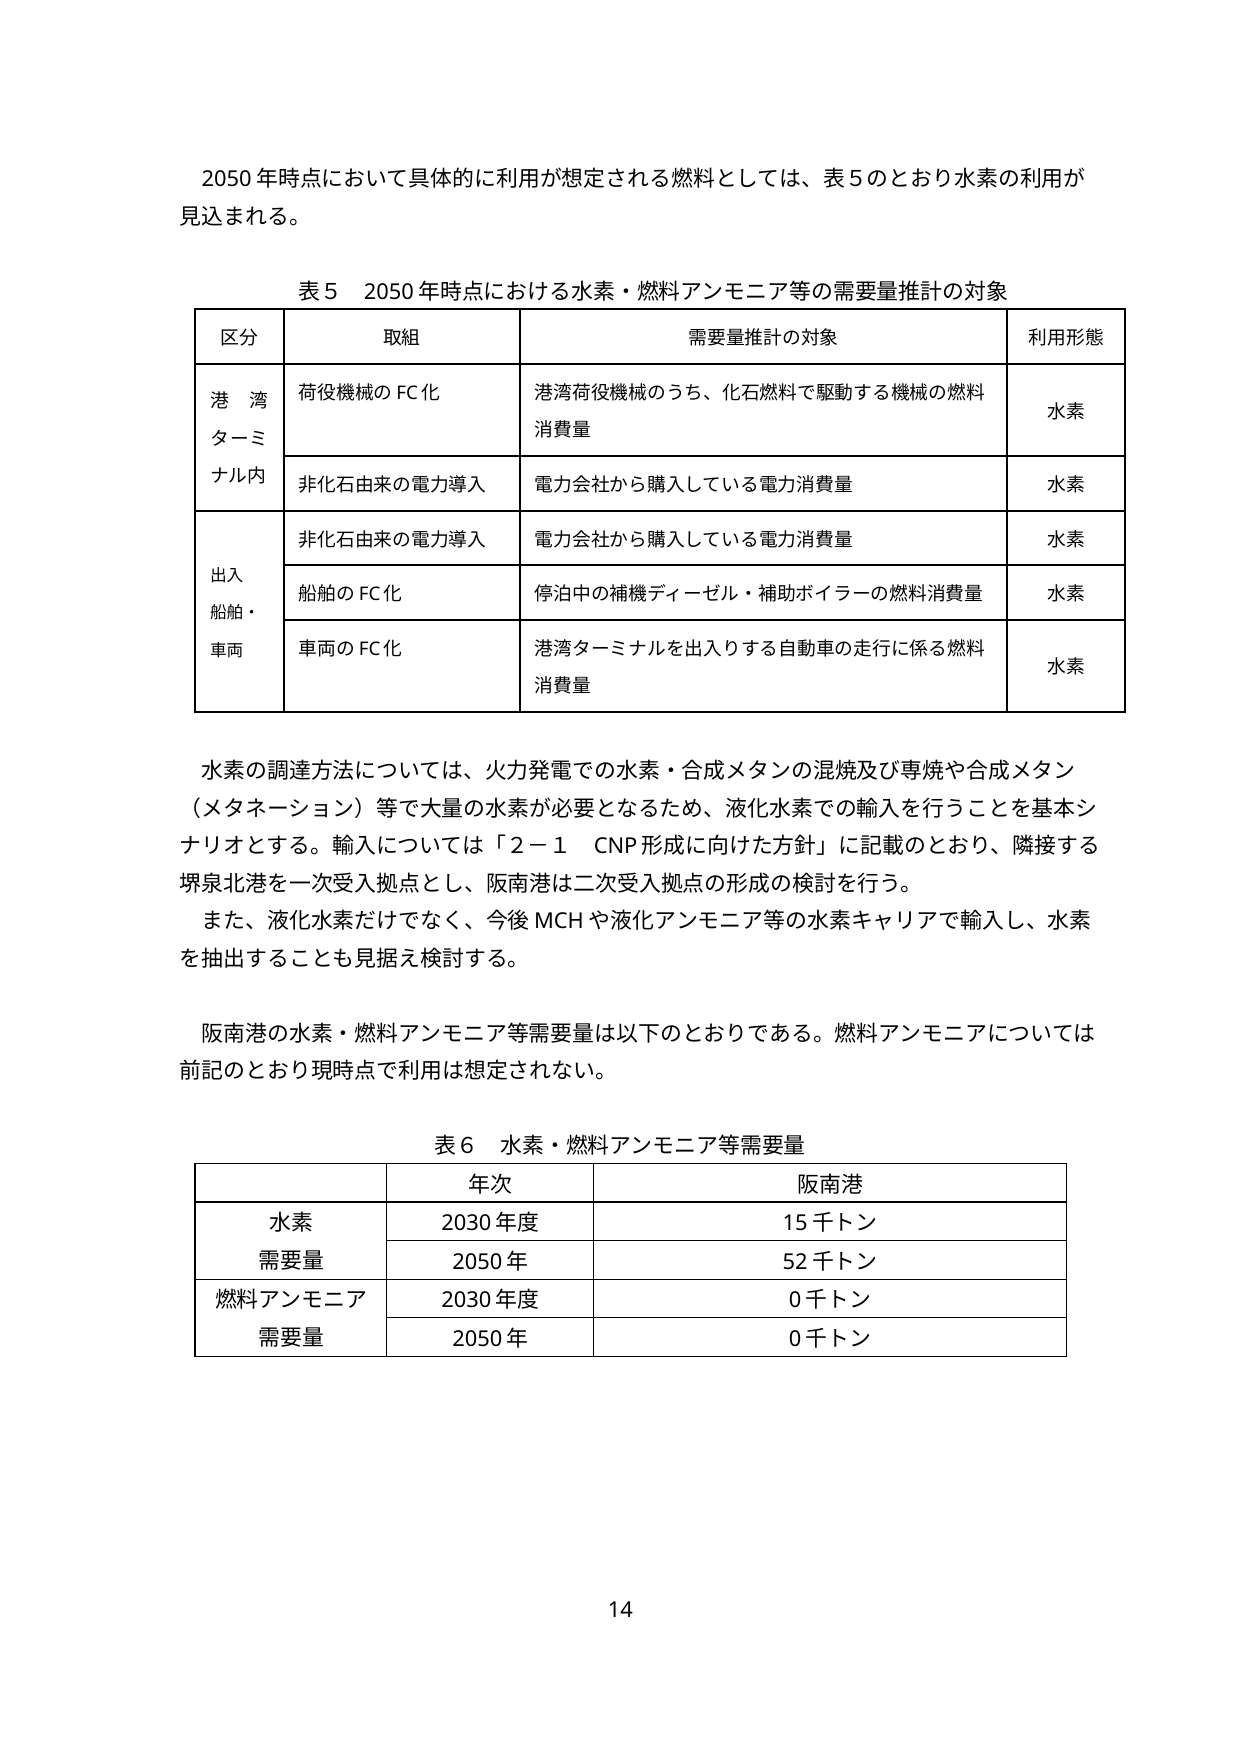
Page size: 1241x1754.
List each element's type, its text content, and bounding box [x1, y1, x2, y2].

text 水素の調達方法については、火力発電での水素・合成メタンの混焼及び専焼や合成メタン（メタネーション）等で大量の水素が必要となるため、液化水素での輸入を行うことを基本シナリオとする。輸入については「２－１ CNP形成に向けた方針」に記載のとおり、隣接する堺泉北港を一次受入拠点とし、阪南港は二次受入拠点の形成の検討を行う。 [179, 750, 1104, 900]
table_header 需要量推計の対象 [521, 310, 1006, 363]
table_cell 2050年 [387, 1318, 593, 1356]
table_cell 水素 [1008, 457, 1124, 509]
table_header [196, 1164, 386, 1201]
table_header 取組 [285, 310, 519, 363]
table_cell 港湾荷役機械のうち、化石燃料で駆動する機械の燃料消費量 [521, 365, 1006, 455]
table_cell 2030年度 [387, 1280, 593, 1317]
text 阪南港の水素・燃料アンモニア等需要量は以下のとおりである。燃料アンモニアについては前記のとおり現時点で利用は想定されない。 [179, 1013, 1104, 1088]
table_header 利用形態 [1008, 310, 1124, 363]
table_cell 0千トン [594, 1318, 1066, 1356]
table_cell 非化石由来の電力導入 [285, 512, 519, 564]
table_cell 停泊中の補機ディーゼル・補助ボイラーの燃料消費量 [521, 566, 1006, 619]
table_cell 水素 [1008, 566, 1124, 619]
text また、液化水素だけでなく、今後MCHや液化アンモニア等の水素キャリアで輸入し、水素を抽出することも見据え検討する。 [179, 900, 1104, 975]
table_header 阪南港 [594, 1164, 1066, 1201]
table_cell 港湾ターミナルを出入りする自動車の走行に係る燃料消費量 [521, 621, 1006, 711]
table_cell 荷役機械のFC化 [285, 365, 519, 455]
table_header 区分 [196, 310, 283, 363]
table_cell 2050年 [387, 1241, 593, 1278]
text 表５ 2050年時点における水素・燃料アンモニア等の需要量推計の対象 [179, 271, 1104, 308]
table_cell 港湾ターミナル内 [196, 365, 283, 509]
table_cell 水素 [1008, 621, 1124, 711]
text 2050年時点において具体的に利用が想定される燃料としては、表５のとおり水素の利用が見込まれる。 [179, 158, 1104, 233]
table_cell 出入 船舶・ 車両 [196, 512, 283, 711]
table_cell 船舶のFC化 [285, 566, 519, 619]
table_cell 52千トン [594, 1241, 1066, 1278]
table_cell 非化石由来の電力導入 [285, 457, 519, 509]
table_cell 0千トン [594, 1280, 1066, 1317]
table_cell 2030年度 [387, 1203, 593, 1240]
table_cell 燃料アンモニア 需要量 [196, 1280, 386, 1356]
table_header 年次 [387, 1164, 593, 1201]
table_cell 15千トン [594, 1203, 1066, 1240]
table_cell 水素 需要量 [196, 1203, 386, 1278]
table_cell 電力会社から購入している電力消費量 [521, 512, 1006, 564]
table_cell 車両のFC化 [285, 621, 519, 711]
text 表６ 水素・燃料アンモニア等需要量 [136, 1125, 1104, 1163]
table_cell 水素 [1008, 365, 1124, 455]
table_cell 水素 [1008, 512, 1124, 564]
table_cell 電力会社から購入している電力消費量 [521, 457, 1006, 509]
